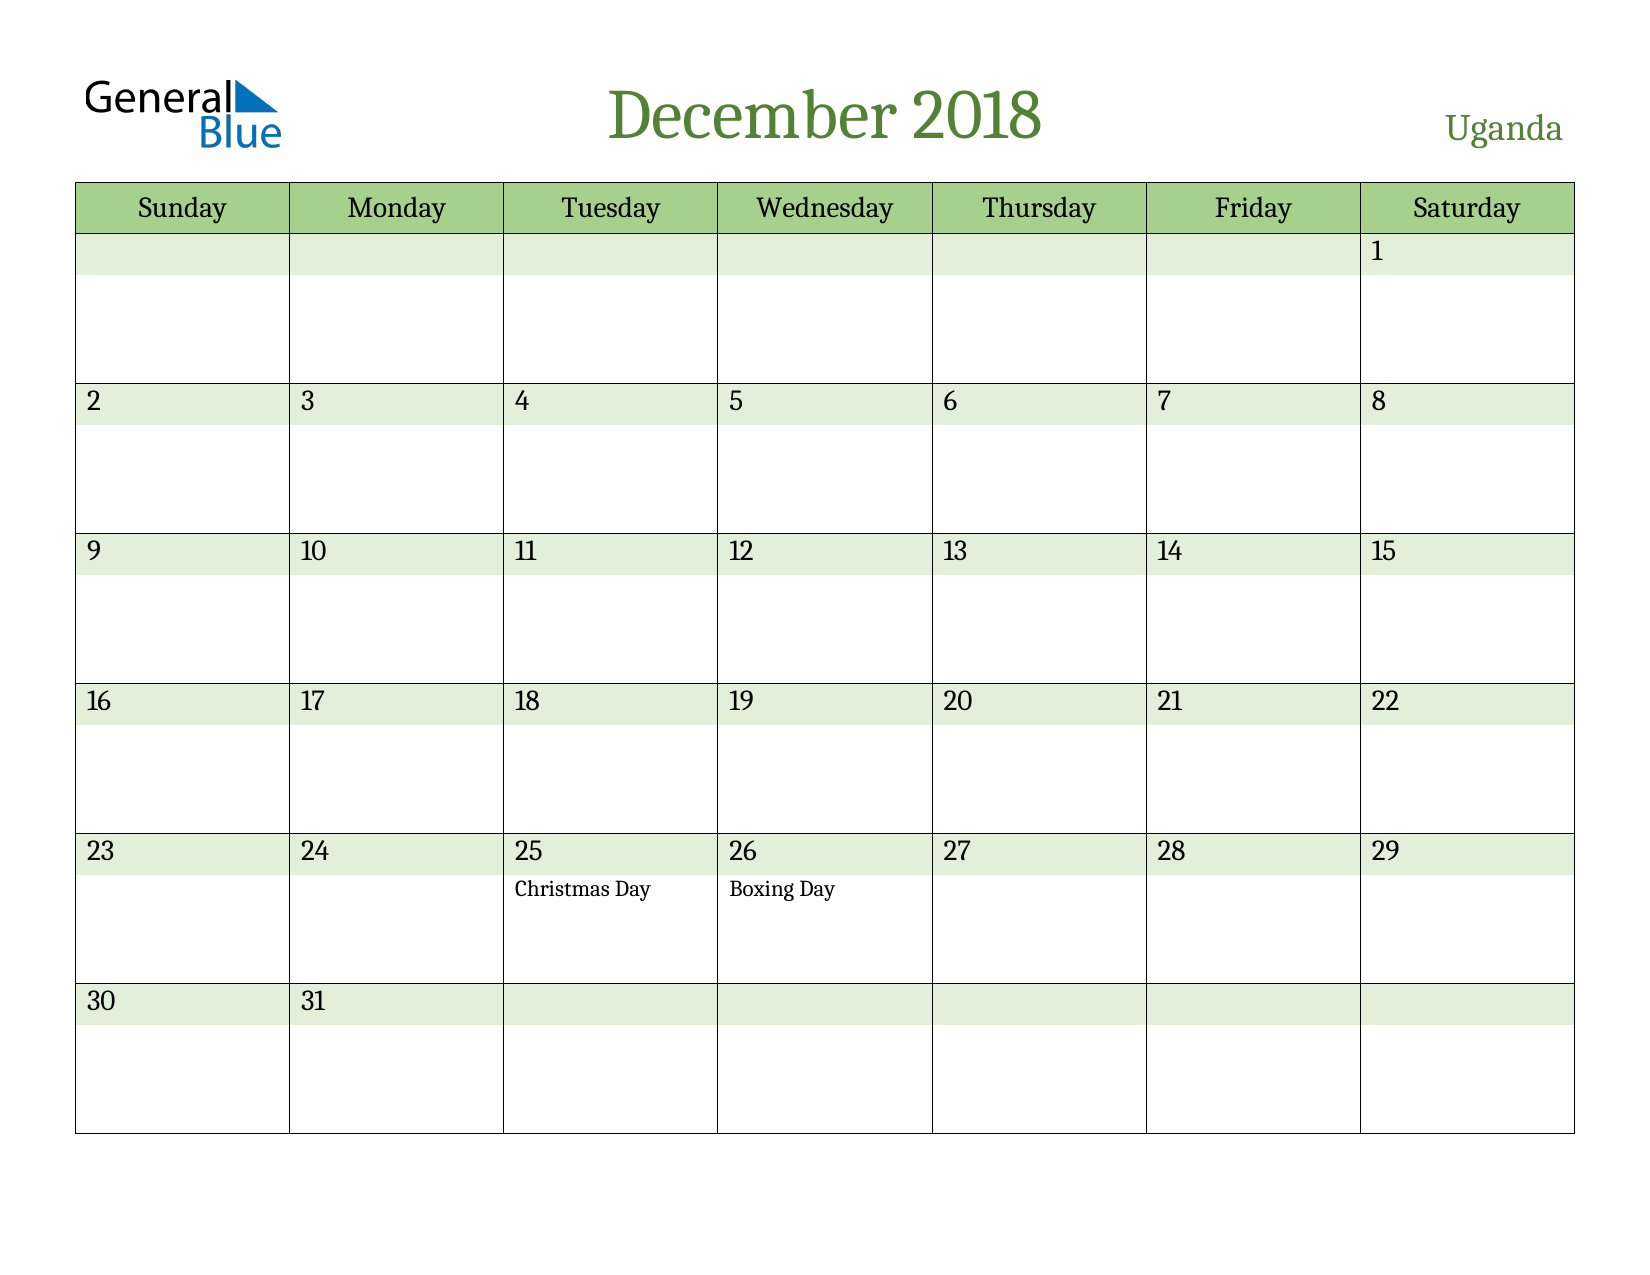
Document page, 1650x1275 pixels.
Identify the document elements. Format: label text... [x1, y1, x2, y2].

table_cell 25 [504, 834, 717, 875]
table_cell Wednesday [718, 183, 932, 233]
table_cell [1361, 725, 1574, 833]
table_cell 31 [290, 984, 503, 1025]
table_cell [290, 234, 503, 275]
table_cell Thursday [933, 183, 1146, 233]
table_cell [76, 875, 289, 983]
table_cell [76, 275, 289, 383]
table_cell Boxing Day [718, 875, 932, 983]
table_cell Monday [290, 183, 503, 233]
table_cell [718, 725, 932, 833]
table_cell [1147, 1025, 1360, 1133]
table_cell [1361, 984, 1574, 1025]
table_cell [290, 275, 503, 383]
table_cell [76, 725, 289, 833]
table_cell [290, 875, 503, 983]
table_cell 4 [504, 384, 717, 425]
table_cell [933, 575, 1146, 683]
table_cell 12 [718, 534, 932, 575]
table_cell 27 [933, 834, 1146, 875]
table_cell [1361, 575, 1574, 683]
table_cell [1361, 275, 1574, 383]
table_cell [290, 575, 503, 683]
table_cell 24 [290, 834, 503, 875]
table_cell 1 [1361, 234, 1574, 275]
table_cell 15 [1361, 534, 1574, 575]
table_cell [504, 575, 717, 683]
table_cell [290, 725, 503, 833]
table_cell [290, 1025, 503, 1133]
table_cell [933, 725, 1146, 833]
table_cell 5 [718, 384, 932, 425]
table_cell [76, 575, 289, 683]
table_cell 21 [1147, 684, 1360, 725]
table_cell 19 [718, 684, 932, 725]
table_cell 26 [718, 834, 932, 875]
table_cell [718, 1025, 932, 1133]
table_cell [718, 425, 932, 533]
table_cell [933, 1025, 1146, 1133]
table_cell [76, 1025, 289, 1133]
table_cell [933, 275, 1146, 383]
table_cell 22 [1361, 684, 1574, 725]
table_cell 3 [290, 384, 503, 425]
table_cell [1147, 575, 1360, 683]
table_cell [1147, 275, 1360, 383]
table_cell [504, 725, 717, 833]
table_cell [504, 275, 717, 383]
table_cell [718, 575, 932, 683]
table_cell [76, 234, 289, 275]
table_cell [290, 425, 503, 533]
table_cell 9 [76, 534, 289, 575]
table_cell [1147, 425, 1360, 533]
table_cell [76, 425, 289, 533]
table_cell [504, 1025, 717, 1133]
table_cell [933, 984, 1146, 1025]
table_cell 8 [1361, 384, 1574, 425]
table_cell Sunday [76, 183, 289, 233]
table_cell Saturday [1361, 183, 1574, 233]
table_cell 18 [504, 684, 717, 725]
table_cell Tuesday [504, 183, 717, 233]
table_cell [933, 875, 1146, 983]
table_cell 14 [1147, 534, 1360, 575]
table_cell 20 [933, 684, 1146, 725]
table_cell 10 [290, 534, 503, 575]
table_cell [1147, 234, 1360, 275]
table_cell 16 [76, 684, 289, 725]
table_cell 7 [1147, 384, 1360, 425]
table_cell [1147, 875, 1360, 983]
table_cell [1361, 425, 1574, 533]
table_cell 29 [1361, 834, 1574, 875]
table_cell 13 [933, 534, 1146, 575]
table_cell [504, 234, 717, 275]
table_cell 17 [290, 684, 503, 725]
table_cell Friday [1147, 183, 1360, 233]
table_header [76, 75, 503, 182]
table_cell [933, 425, 1146, 533]
table_cell Christmas Day [504, 875, 717, 983]
table_cell [933, 234, 1146, 275]
picture [86, 80, 281, 148]
table_cell 30 [76, 984, 289, 1025]
table_header Uganda [1146, 75, 1574, 182]
table_cell [504, 425, 717, 533]
table_cell 23 [76, 834, 289, 875]
table_cell [1147, 984, 1360, 1025]
table_cell 2 [76, 384, 289, 425]
table_cell [718, 984, 932, 1025]
table_cell [504, 984, 717, 1025]
table_header December 2018 [504, 75, 1146, 182]
table_cell 28 [1147, 834, 1360, 875]
table_cell [718, 275, 932, 383]
table_cell 6 [933, 384, 1146, 425]
table_cell [1361, 1025, 1574, 1133]
table_cell [1147, 725, 1360, 833]
table_cell [718, 234, 932, 275]
table_cell 11 [504, 534, 717, 575]
table_cell [1361, 875, 1574, 983]
